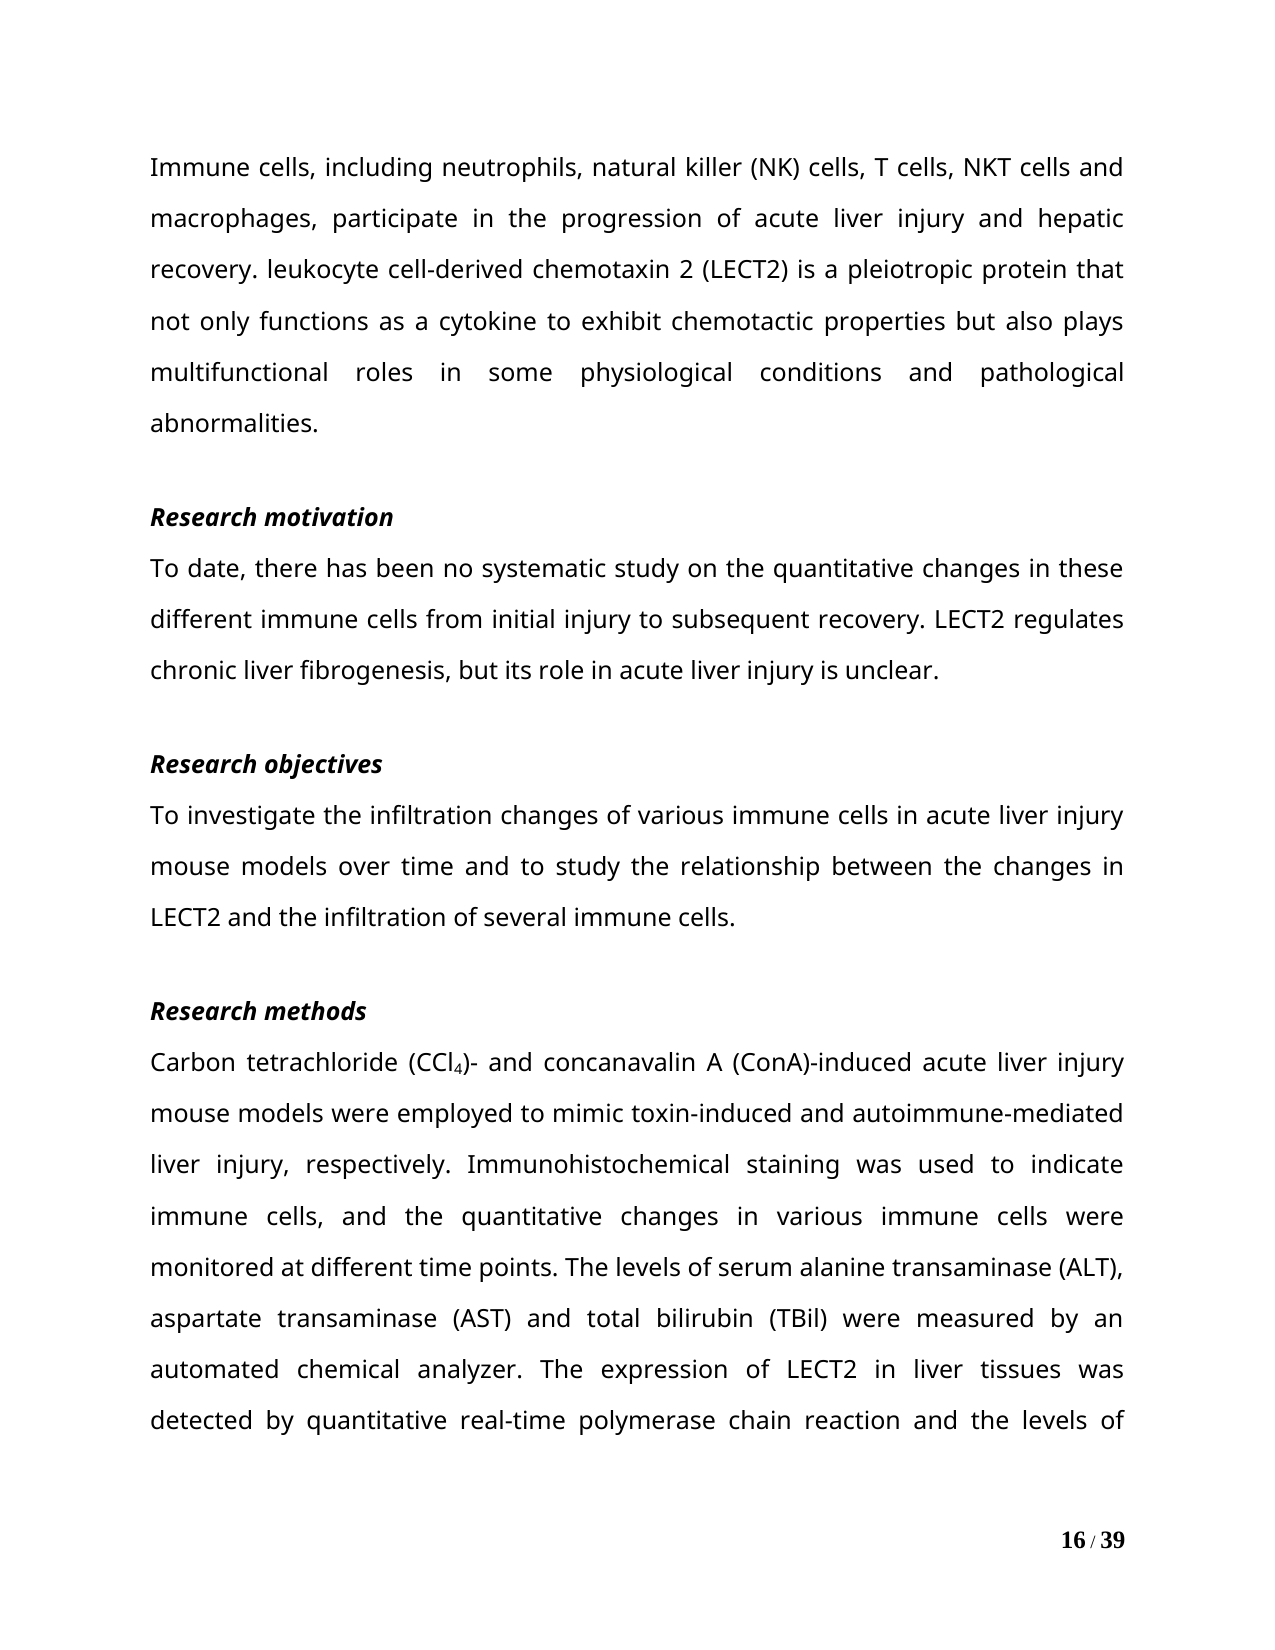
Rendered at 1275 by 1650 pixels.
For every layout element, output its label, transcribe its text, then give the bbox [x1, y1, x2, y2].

text Immune cells, including neutrophils, natural killer (NK) cells, T cells, NKT cells and macrophages, participate in the progression of acute liver injury and hepatic recovery. leukocyte cell-derived chemotaxin 2 (LECT2) is a pleiotropic protein that not only functions as a cytokine to exhibit chemotactic properties but also plays multifunctional roles in some physiological conditions and pathological abnormalities. [150, 150, 1125, 439]
text Research methods [150, 994, 1125, 1028]
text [150, 1045, 1125, 1436]
text To date, there has been no systematic study on the quantitative changes in these different immune cells from initial injury to subsequent recovery. LECT2 regulates chronic liver fibrogenesis, but its role in acute liver injury is unclear. [150, 550, 1125, 687]
text To investigate the infiltration changes of various immune cells in acute liver injury mouse models over time and to study the relationship between the changes in LECT2 and the infiltration of several immune cells. [150, 798, 1125, 934]
text Research objectives [150, 747, 1125, 781]
text Research motivation [150, 499, 1125, 533]
